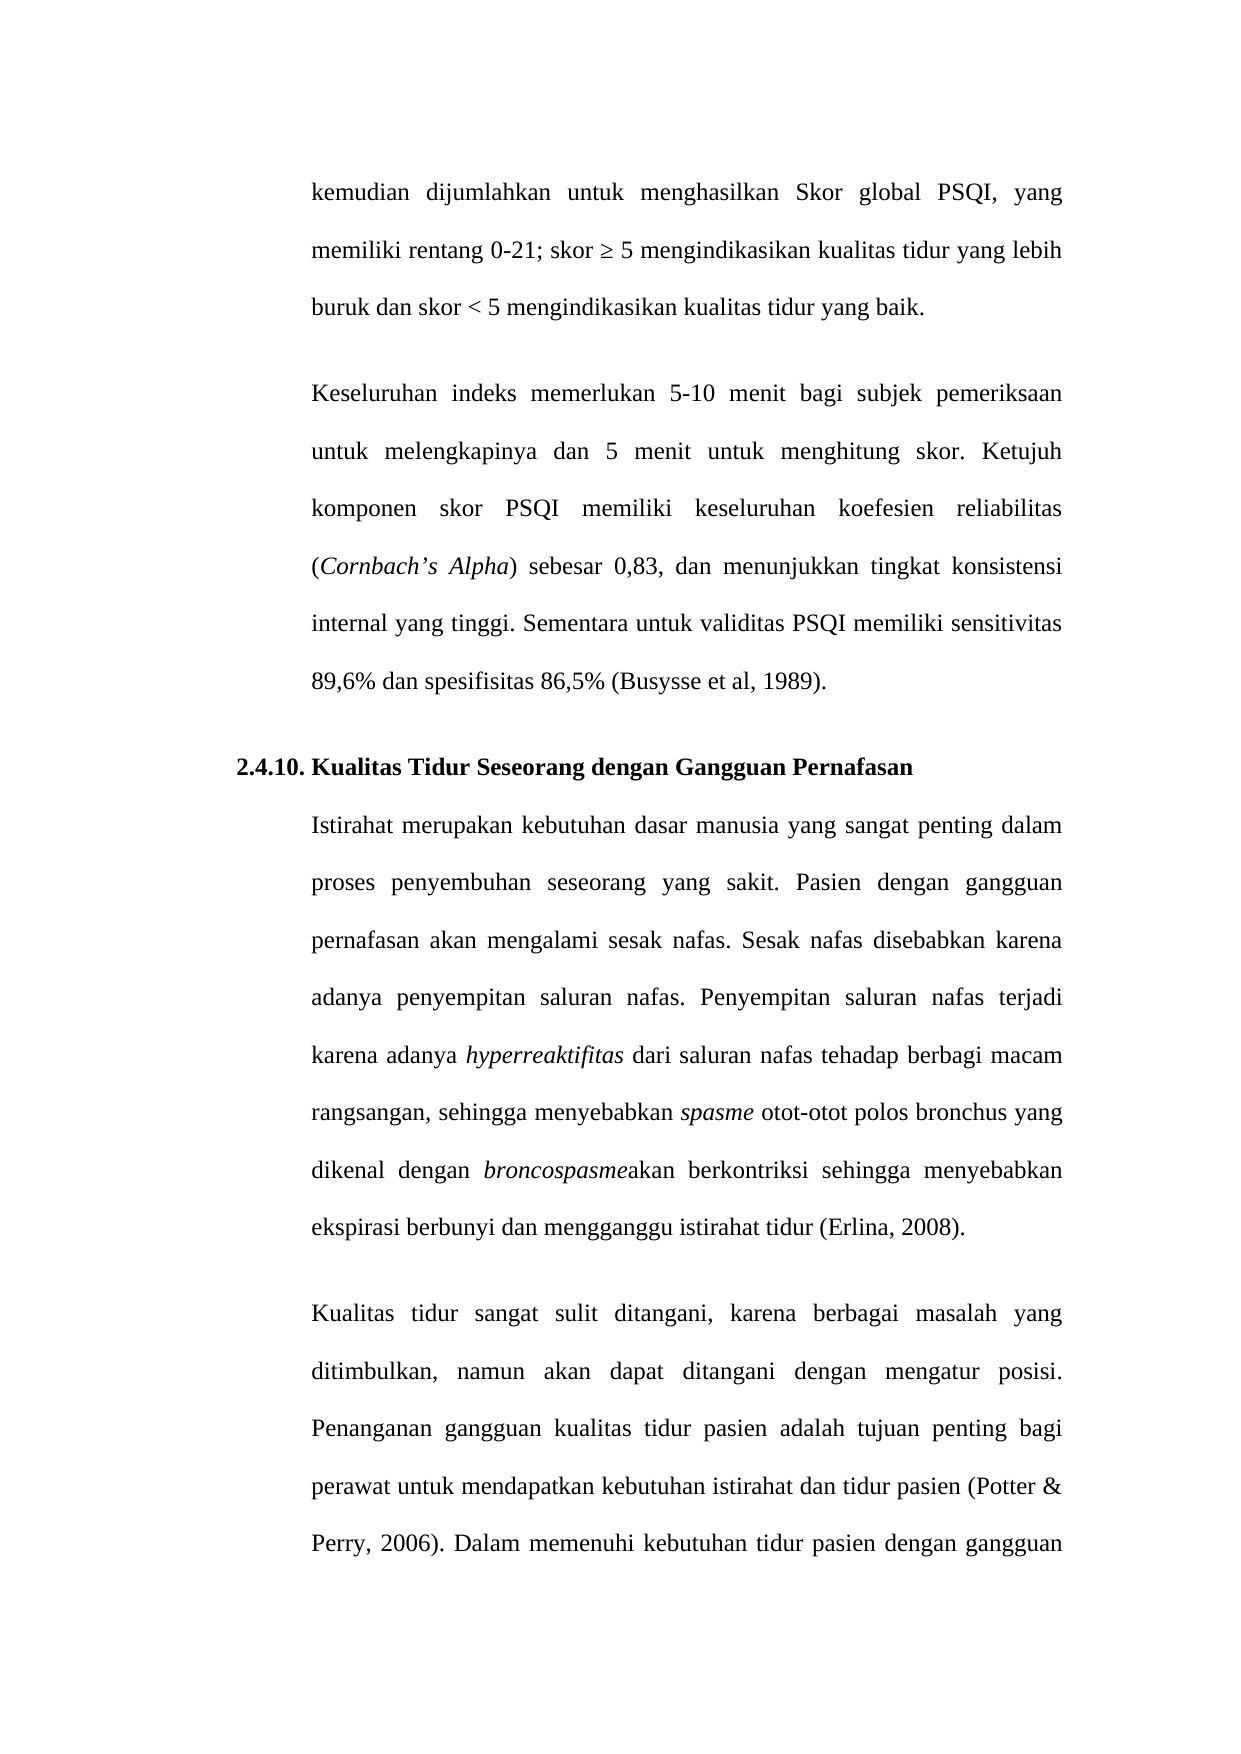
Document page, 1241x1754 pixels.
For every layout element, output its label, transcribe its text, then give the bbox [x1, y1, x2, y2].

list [311, 1298, 1063, 1557]
text Keseluruhan indeks memerlukan 5-10 menit bagi subjek pemeriksaan untuk melengkapinya dan 5 menit untuk menghitung skor. Ketujuh komponen skor PSQI memiliki keseluruhan koefesien reliabilitas (Cornbach’s Alpha) sebesar 0,83, dan menunjukkan tingkat konsistensi internal yang tinggi. Sementara untuk validitas PSQI memiliki sensitivitas 89,6% dan spesifisitas 86,5% (Busysse et al, 1989). [311, 378, 1063, 695]
list Istirahat merupakan kebutuhan dasar manusia yang sangat penting dalam proses penyembuhan seseorang yang sakit. Pasien dengan gangguan pernafasan akan mengalami sesak nafas. Sesak nafas disebabkan karena adanya penyempitan saluran nafas. Penyempitan saluran nafas terjadi karena adanya hyperreaktifitas dari saluran nafas tehadap berbagi macam rangsangan, sehingga menyebabkan spasme otot-otot polos bronchus yang dikenal dengan broncospasmeakan berkontriksi sehingga menyebabkan ekspirasi berbunyi dan mengganggu istirahat tidur (Erlina, 2008). [311, 810, 1063, 1241]
list Kualitas Tidur Seseorang dengan Gangguan Pernafasan [236, 752, 1063, 781]
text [311, 177, 1063, 321]
